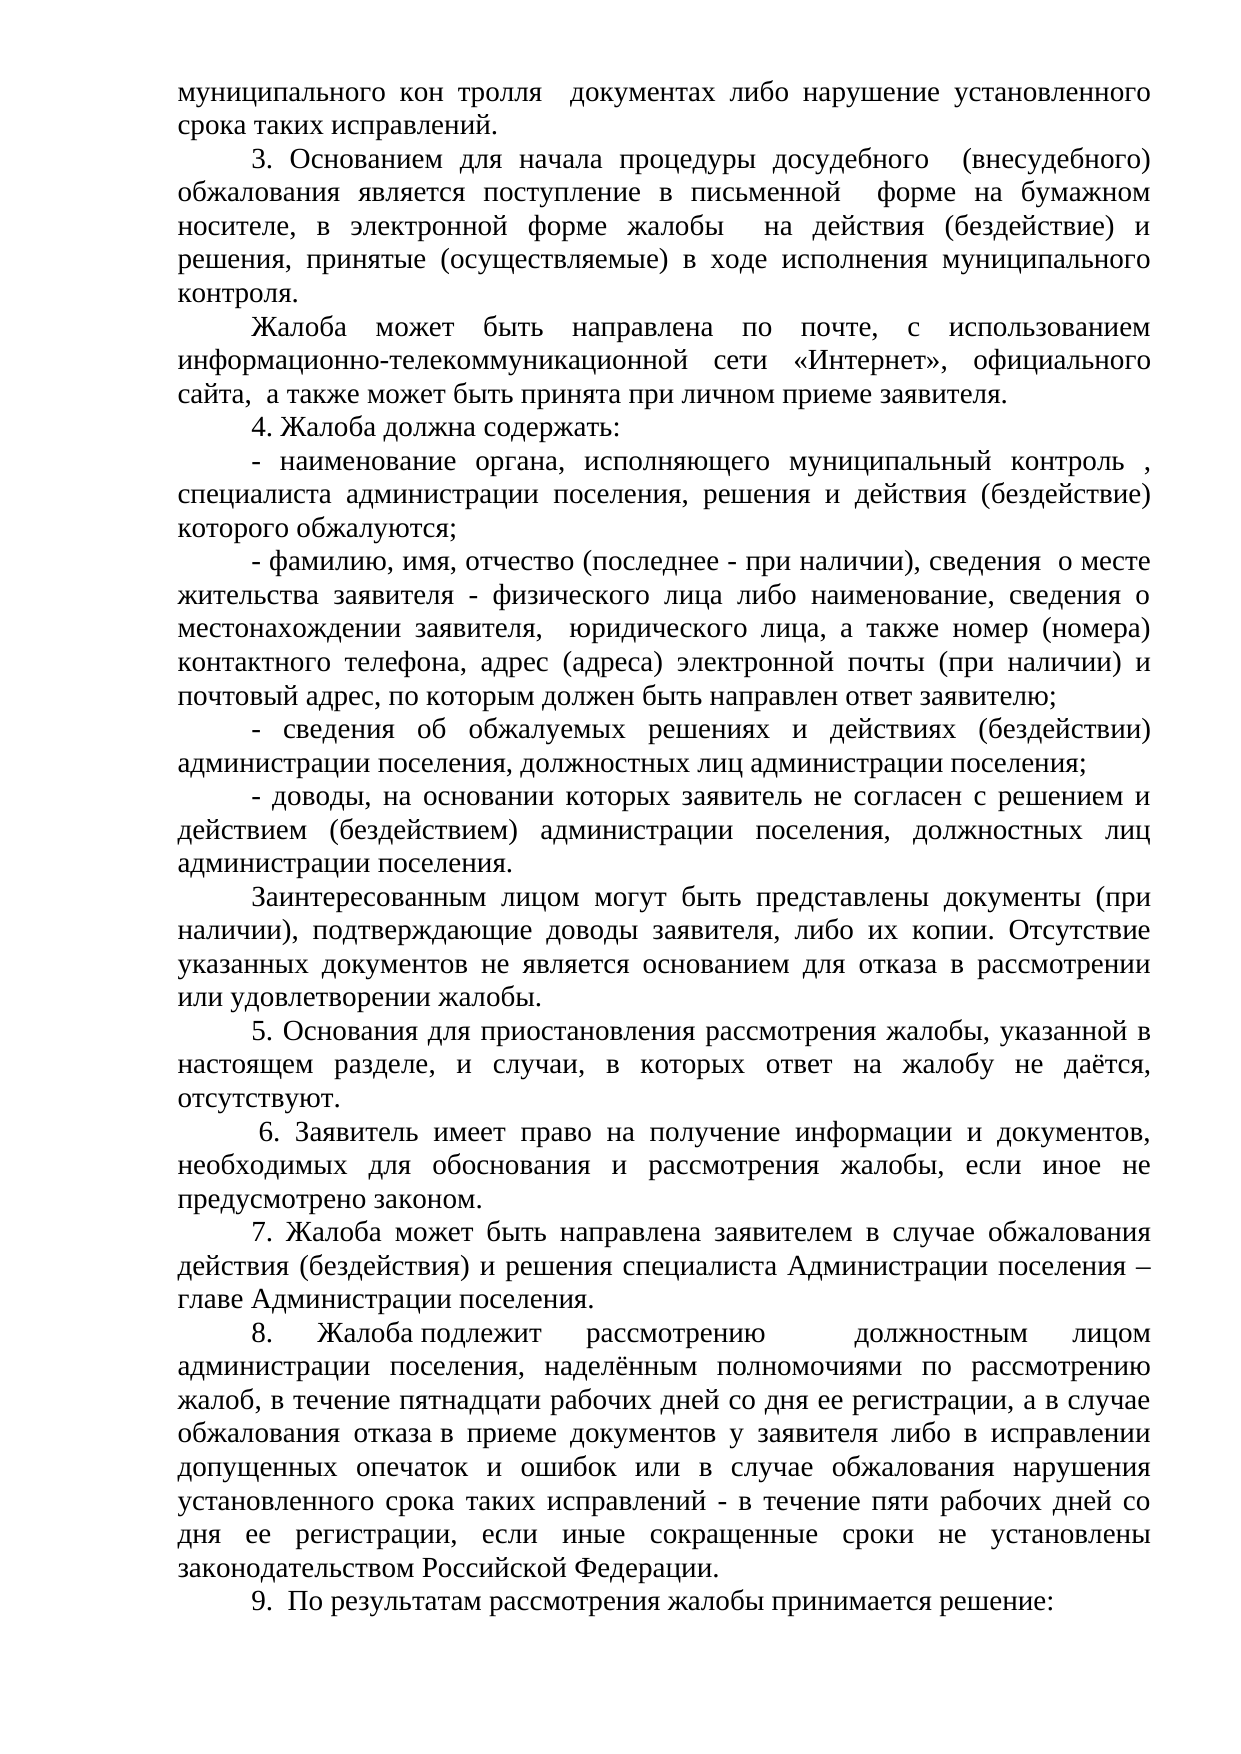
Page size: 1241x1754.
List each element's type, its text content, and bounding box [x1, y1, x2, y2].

text - наименование органа, исполняющего муниципальный контроль , специалиста администрации поселения, решения и действия (бездействие) которого обжалуются; [177, 443, 1152, 543]
text 8. Жалоба подлежит рассмотрению должностным лицом администрации поселения, наделённым полномочиями по рассмотрению жалоб, в течение пятнадцати рабочих дней со дня ее регистрации, а в случае обжалования отказа в приеме документов у заявителя либо в исправлении допущенных опечаток и ошибок или в случае обжалования нарушения установленного срока таких исправлений - в течение пяти рабочих дней со дня ее регистрации, если иные сокращенные сроки не установлены законодательством Российской Федерации. [177, 1315, 1152, 1583]
text Жалоба может быть направлена по почте, с использованием информационно-телекоммуникационной сети «Интернет», официального сайта, а также может быть принята при личном приеме заявителя. [177, 309, 1152, 409]
text - фамилию, имя, отчество (последнее - при наличии), сведения о месте жительства заявителя - физического лица либо наименование, сведения о местонахождении заявителя, юридического лица, а также номер (номера) контактного телефона, адрес (адреса) электронной почты (при наличии) и почтовый адрес, по которым должен быть направлен ответ заявителю; [177, 543, 1152, 711]
text - сведения об обжалуемых решениях и действиях (бездействии) администрации поселения, должностных лиц администрации поселения; [177, 711, 1152, 778]
text Заинтересованным лицом могут быть представлены документы (при наличии), подтверждающие доводы заявителя, либо их копии. Отсутствие указанных документов не является основанием для отказа в рассмотрении или удовлетворении жалобы. [177, 879, 1152, 1013]
text 3. Основанием для начала процедуры досудебного (внесудебного) обжалования является поступление в письменной форме на бумажном носителе, в электронной форме жалобы на действия (бездействие) и решения, принятые (осуществляемые) в ходе исполнения муниципального контроля. [177, 141, 1152, 309]
text 9. По результатам рассмотрения жалобы принимается решение: [177, 1583, 1152, 1617]
text - доводы, на основании которых заявитель не согласен с решением и действием (бездействием) администрации поселения, должностных лиц администрации поселения. [177, 778, 1152, 879]
text 7. Жалоба может быть направлена заявителем в случае обжалования действия (бездействия) и решения специалиста Администрации поселения – главе Администрации поселения. [177, 1214, 1152, 1315]
text 6. Заявитель имеет право на получение информации и документов, необходимых для обоснования и рассмотрения жалобы, если иное не предусмотрено законом. [177, 1114, 1152, 1214]
text 5. Основания для приостановления рассмотрения жалобы, указанной в настоящем разделе, и случаи, в которых ответ на жалобу не даётся, отсутствуют. [177, 1013, 1152, 1114]
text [177, 74, 1152, 141]
text 4. Жалоба должна содержать: [177, 409, 1152, 443]
